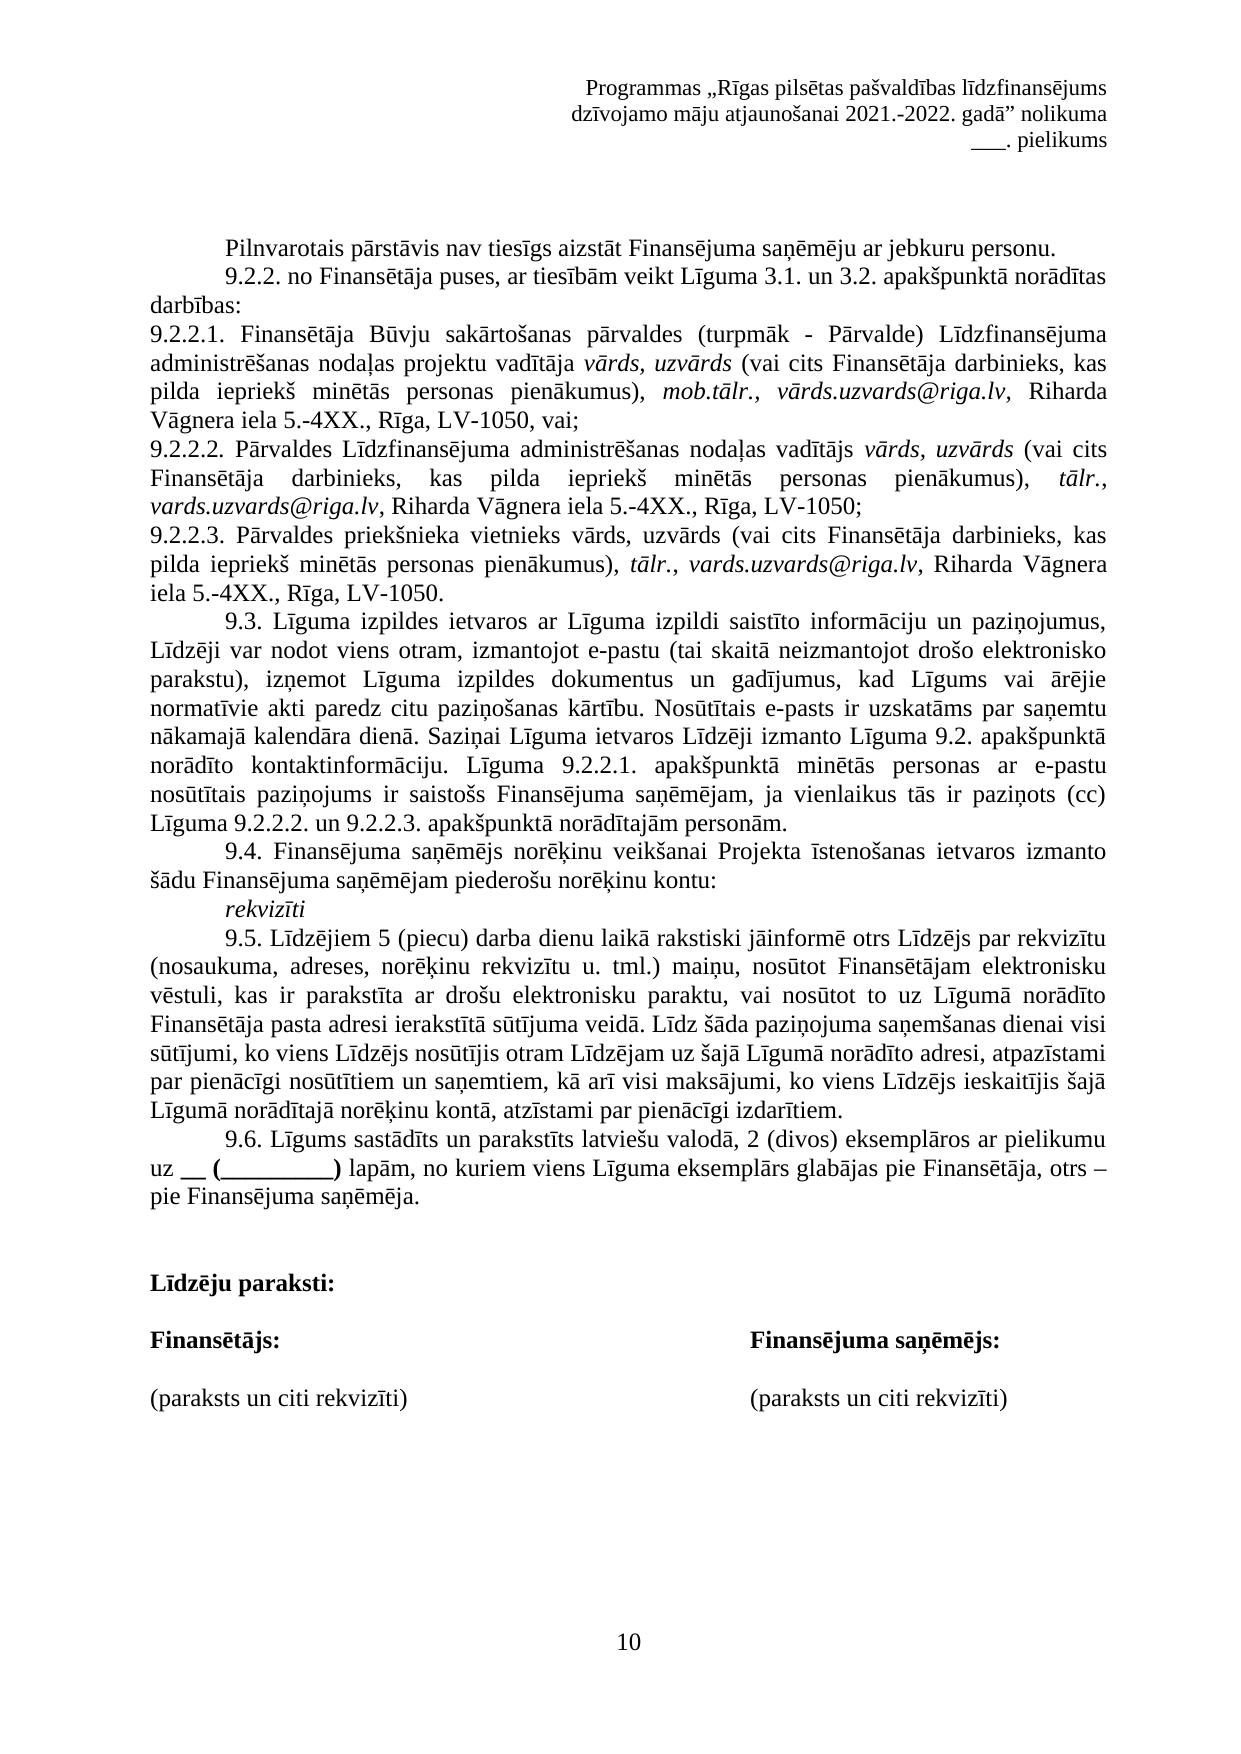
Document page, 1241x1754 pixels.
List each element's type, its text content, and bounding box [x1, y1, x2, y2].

text Finansētājs: Finansējuma saņēmējs: [150, 1325, 1107, 1354]
text 9.2.2. no Finansētāja puses, ar tiesībām veikt Līguma 3.1. un 3.2. apakšpunktā norādītas darbības: [150, 261, 1107, 319]
text 9.3. Līguma izpildes ietvaros ar Līguma izpildi saistīto informāciju un paziņojumus, Līdzēji var nodot viens otram, izmantojot e-pastu (tai skaitā neizmantojot drošo elektronisko parakstu), izņemot Līguma izpildes dokumentus un gadījumus, kad Līgums vai ārējie normatīvie akti paredz citu paziņošanas kārtību. Nosūtītais e-pasts ir uzskatāms par saņemtu nākamajā kalendāra dienā. Saziņai Līguma ietvaros Līdzēji izmanto Līguma 9.2. apakšpunktā norādīto kontaktinformāciju. Līguma 9.2.2.1. apakšpunktā minētās personas ar e-pastu nosūtītais paziņojums ir saistošs Finansējuma saņēmējam, ja vienlaikus tās ir paziņots (cc) Līguma 9.2.2.2. un 9.2.2.3. apakšpunktā norādītajām personām. [150, 606, 1107, 836]
text Pilnvarotais pārstāvis nav tiesīgs aizstāt Finansējuma saņēmēju ar jebkuru personu. [150, 233, 1107, 261]
text (paraksts un citi rekvizīti) (paraksts un citi rekvizīti) [150, 1383, 1107, 1411]
text 9.2.2.3. Pārvaldes priekšnieka vietnieks vārds, uzvārds (vai cits Finansētāja darbinieks, kas pilda iepriekš minētās personas pienākumus), tālr., vards.uzvards@riga.lv, Riharda Vāgnera iela 5.-4XX., Rīga, LV-1050. [150, 520, 1107, 606]
text Līdzēju paraksti: [150, 1268, 1107, 1296]
text 9.6. Līgums sastādīts un parakstīts latviešu valodā, 2 (divos) eksemplāros ar pielikumu uz __ (_________) lapām, no kuriem viens Līguma eksemplārs glabājas pie Finansētāja, otrs – pie Finansējuma saņēmēja. [150, 1124, 1107, 1210]
text 9.2.2.1. Finansētāja Būvju sakārtošanas pārvaldes (turpmāk - Pārvalde) Līdzfinansējuma administrēšanas nodaļas projektu vadītāja vārds, uzvārds (vai cits Finansētāja darbinieks, kas pilda iepriekš minētās personas pienākumus), mob.tālr., vārds.uzvards@riga.lv, Riharda Vāgnera iela 5.-4XX., Rīga, LV-1050, vai; [150, 319, 1107, 434]
text 9.2.2.2. Pārvaldes Līdzfinansējuma administrēšanas nodaļas vadītājs vārds, uzvārds (vai cits Finansētāja darbinieks, kas pilda iepriekš minētās personas pienākumus), tālr., vards.uzvards@riga.lv, Riharda Vāgnera iela 5.-4XX., Rīga, LV-1050; [150, 434, 1107, 520]
text 9.5. Līdzējiem 5 (piecu) darba dienu laikā rakstiski jāinformē otrs Līdzējs par rekvizītu (nosaukuma, adreses, norēķinu rekvizītu u. tml.) maiņu, nosūtot Finansētājam elektronisku vēstuli, kas ir parakstīta ar drošu elektronisku paraktu, vai nosūtot to uz Līgumā norādīto Finansētāja pasta adresi ierakstītā sūtījuma veidā. Līdz šāda paziņojuma saņemšanas dienai visi sūtījumi, ko viens Līdzējs nosūtījis otram Līdzējam uz šajā Līgumā norādīto adresi, atpazīstami par pienācīgi nosūtītiem un saņemtiem, kā arī visi maksājumi, ko viens Līdzējs ieskaitījis šajā Līgumā norādītajā norēķinu kontā, atzīstami par pienācīgi izdarītiem. [150, 923, 1107, 1124]
text rekvizīti [150, 894, 1107, 923]
text 9.4. Finansējuma saņēmējs norēķinu veikšanai Projekta īstenošanas ietvaros izmanto šādu Finansējuma saņēmējam piederošu norēķinu kontu: [150, 836, 1107, 894]
